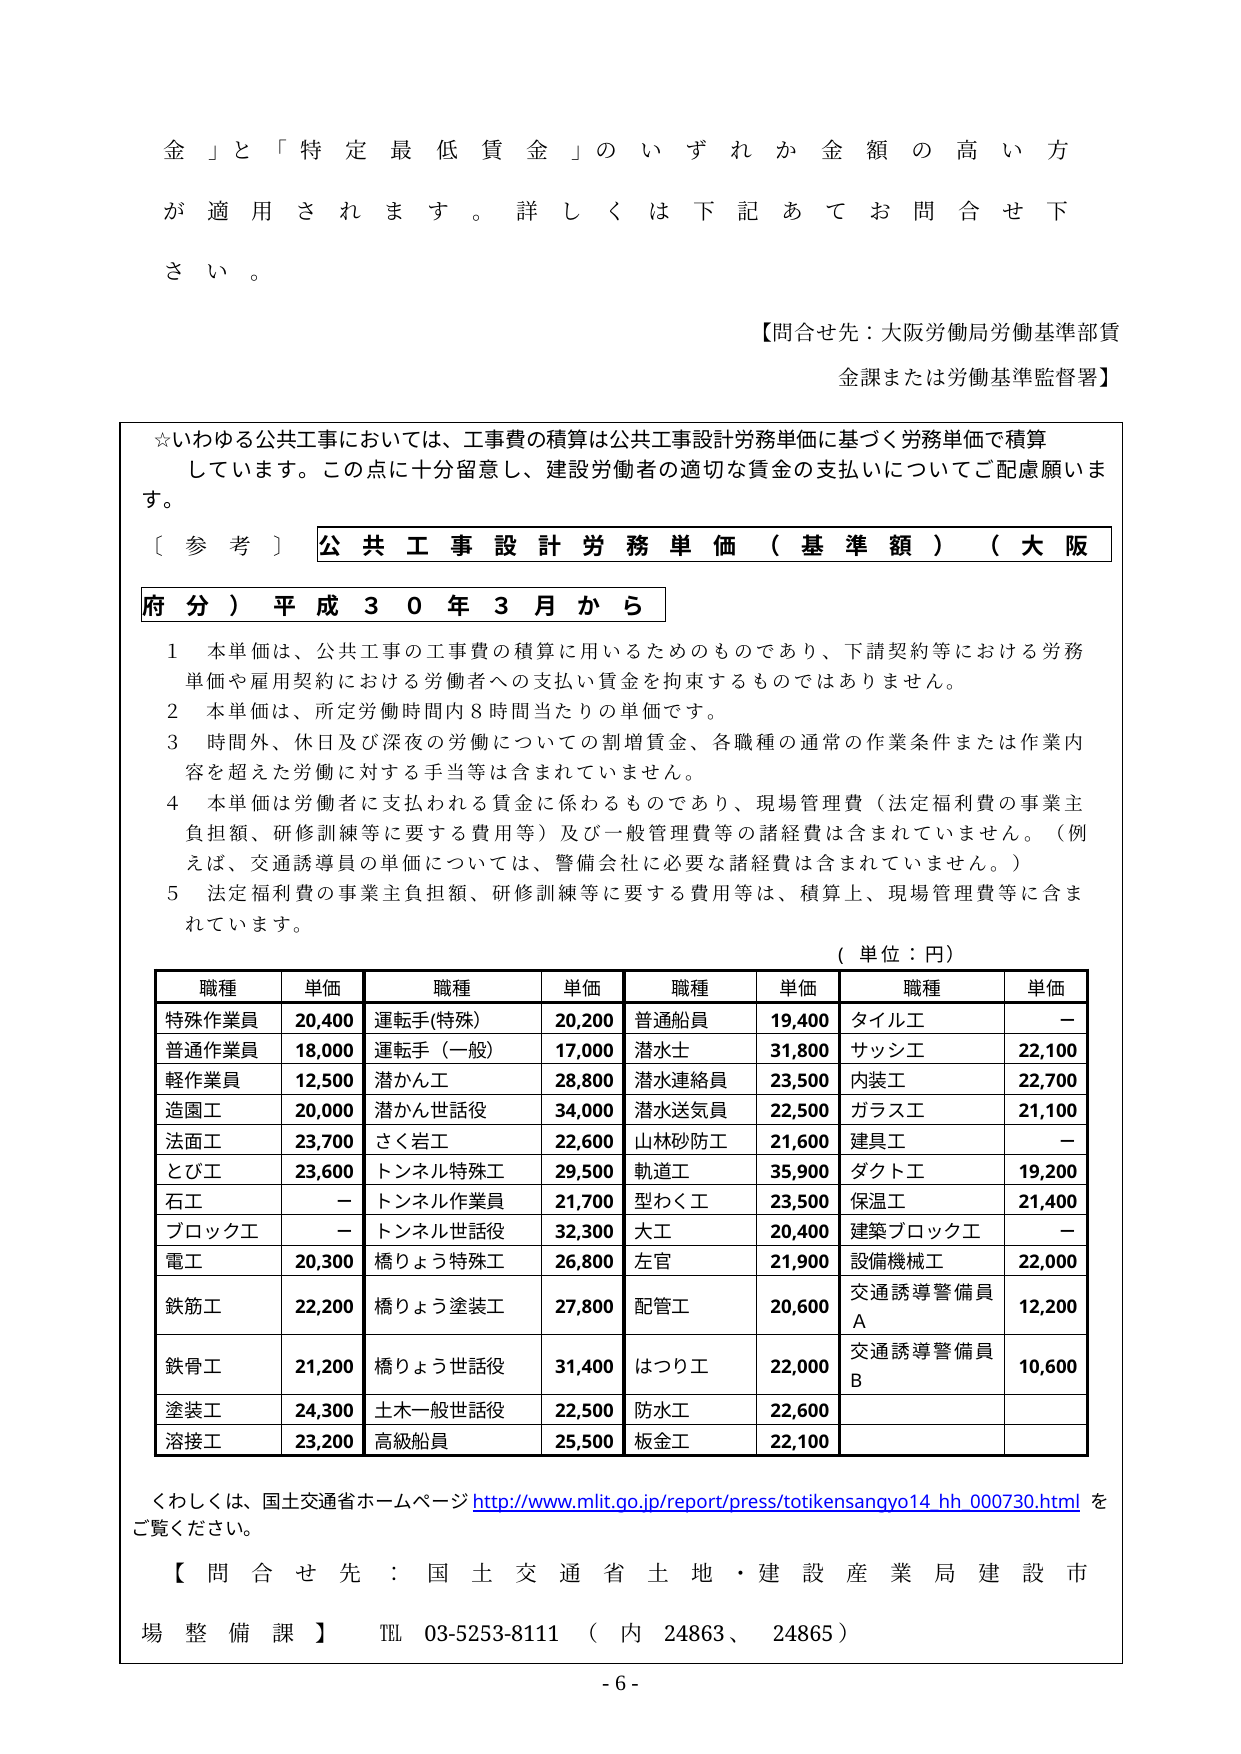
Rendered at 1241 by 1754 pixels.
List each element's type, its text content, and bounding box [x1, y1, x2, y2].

text 【問合せ先：大阪労働局労働基準部賃金課または労働基準監督署】 [163, 301, 1121, 392]
table_header ☆いわゆる公共工事においては、工事費の積算は公共工事設計労務単価に基づく労務単価で積算 しています。この点に十分留意し、建設労働者の適切な賃金の支払いについてご配慮願います。 〔参考〕公共工事設計労務単価（基準額）（大阪府分）平成３０年３月から １ 本単価は、公共工事の工事費の積算に用いるためのものであり、下請契約等における労務単価や雇用契約における労働者への支払い賃金を拘束するものではありません。 ２ 本単価は、所定労働時間内８時間当たりの単価です。 ３ 時間外、休日及び深夜の労働についての割増賃金、各職種の通常の作業条件または作業内容を超えた労働に対する手当等は含まれていません。 ４ 本単価は労働者に支払われる賃金に係わるものであり、現場管理費（法定福利費の事業主負担額、研修訓練等に要する費用等）及び一般管理費等の諸経費は含まれていません。（例えば、交通誘導員の単価については、警備会社に必要な諸経費は含まれていません。） ５ 法定福利費の事業主負担額、研修訓練等に要する費用等は、積算上、現場管理費等に含まれています。 (単位：円） くわしくは、国土交通省ホームページhttp://www.mlit.go.jp/report/press/totikensangyo14_hh_000730.html をご覧ください。 【問合せ先：国土交通省土地･建設産業局建設市場整備課】 ℡03-5253-8111（内24863、24865） [121, 423, 1122, 1662]
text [134, 119, 1091, 301]
